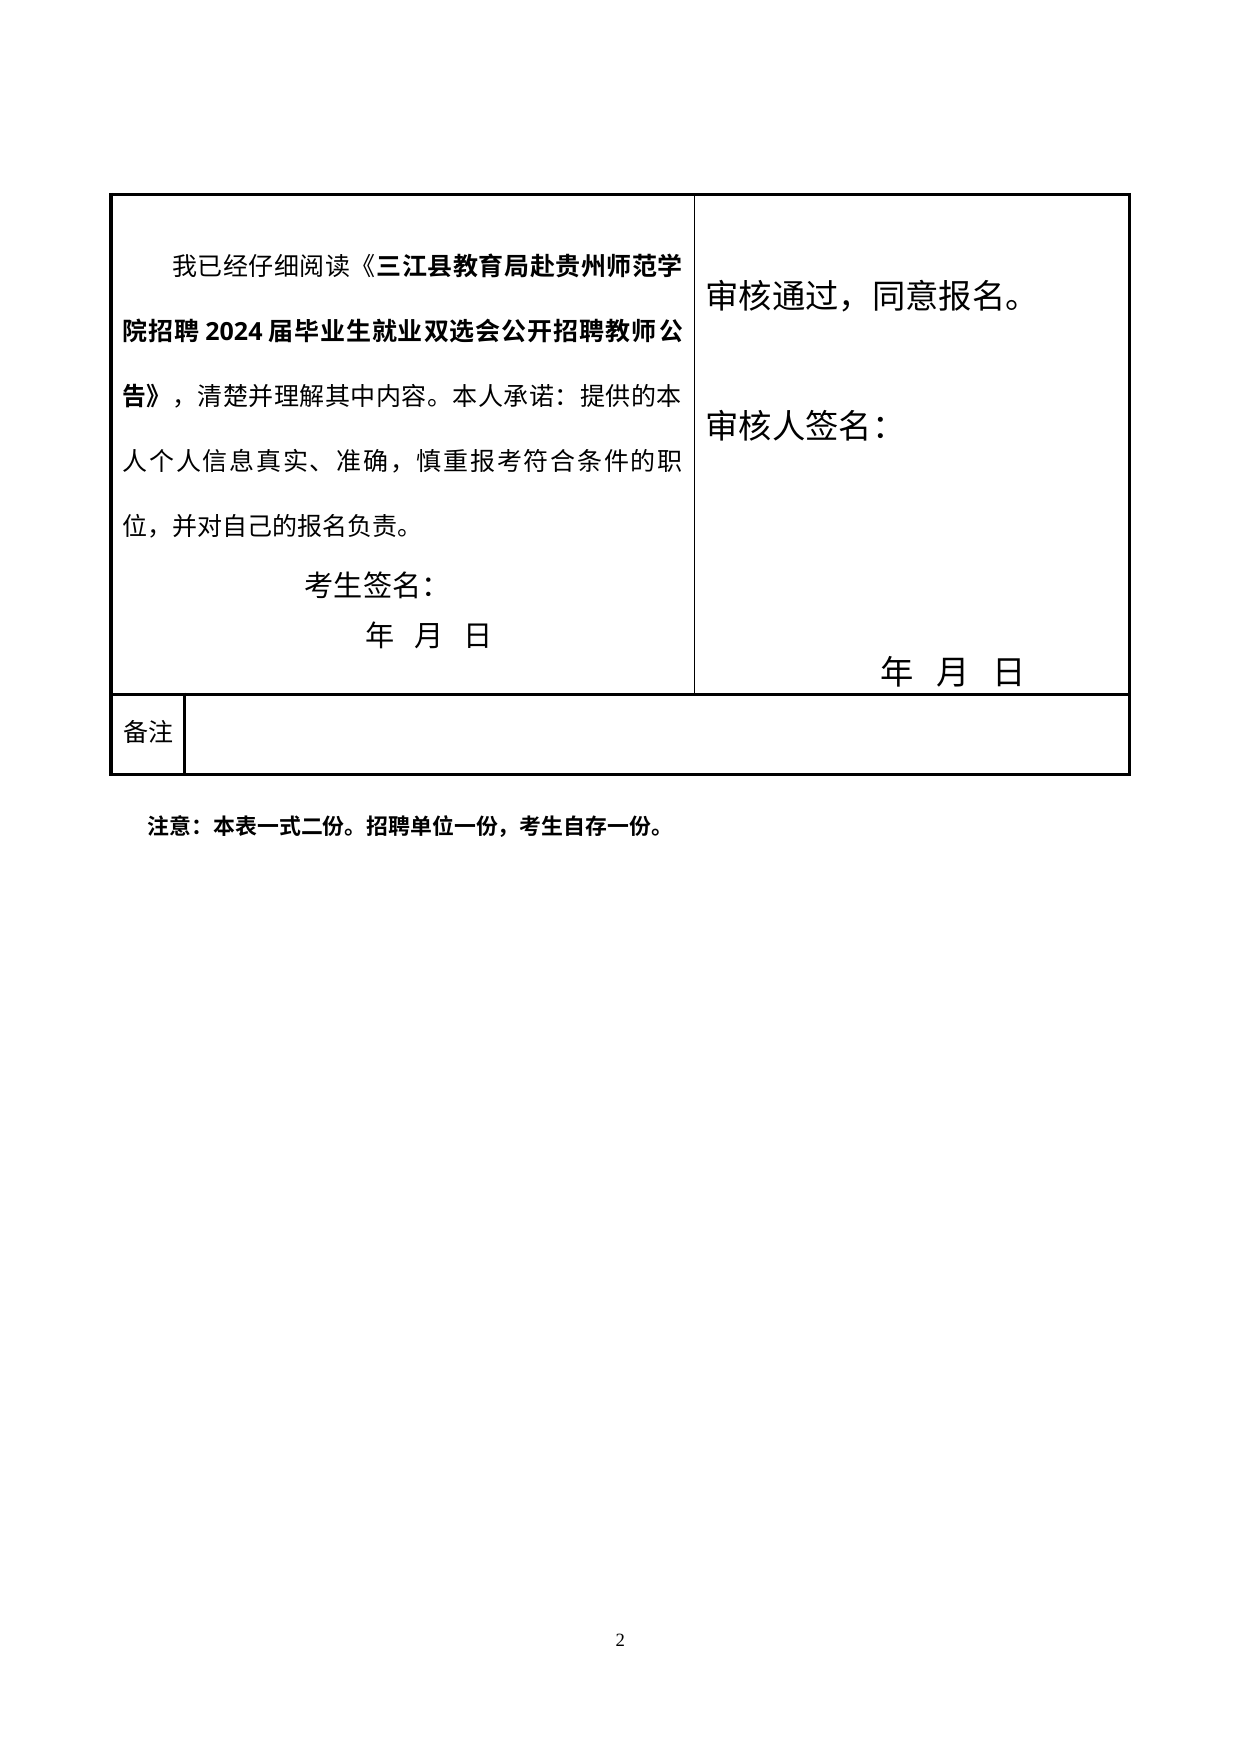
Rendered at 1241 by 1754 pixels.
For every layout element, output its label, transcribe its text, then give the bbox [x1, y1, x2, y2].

table_cell 审核通过，同意报名。 审核人签名： 年 月 日 [695, 196, 1128, 693]
table_cell [186, 696, 1128, 773]
text 注意：本表一式二份。招聘单位一份，考生自存一份。 [148, 808, 1092, 841]
table_cell 我已经仔细阅读《三江县教育局赴贵州师范学院招聘2024届毕业生就业双选会公开招聘教师公告》，清楚并理解其中内容。本人承诺：提供的本人个人信息真实、准确，慎重报考符合条件的职位，并对自己的报名负责。 考生签名： 年 月 日 [113, 196, 694, 693]
table_cell 备注 [113, 696, 183, 773]
